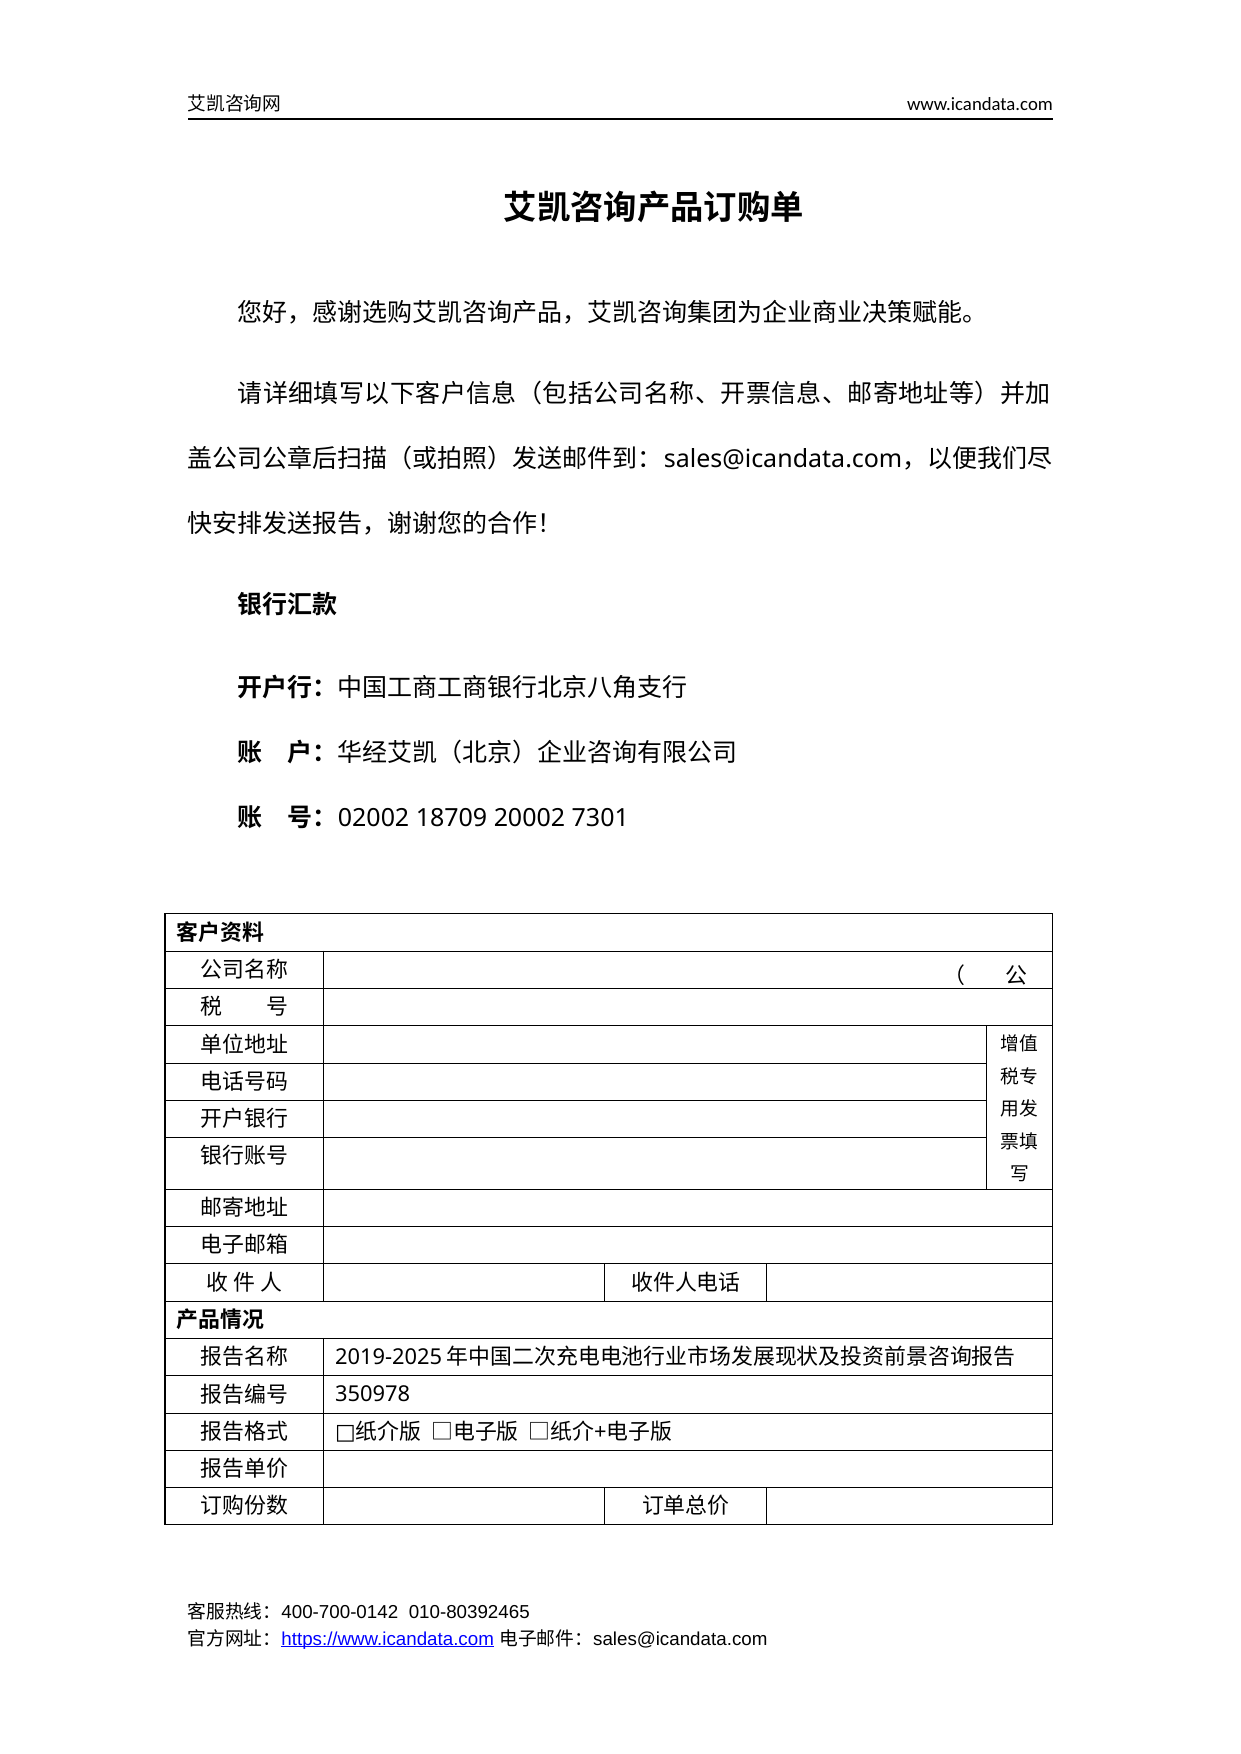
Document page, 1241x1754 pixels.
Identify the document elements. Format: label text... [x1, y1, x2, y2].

table_cell 单位地址 [166, 1026, 323, 1062]
table_cell 银行账号 [166, 1138, 323, 1189]
text 银行汇款 [187, 570, 1053, 635]
table_cell 产品情况 [166, 1302, 1052, 1338]
table_header 客户资料 [166, 914, 1052, 951]
table_cell 增值税专用发票填写 [987, 1026, 1052, 1189]
table_cell [324, 989, 1052, 1025]
text 您好，感谢选购艾凯咨询产品，艾凯咨询集团为企业商业决策赋能。 [187, 278, 1053, 343]
table_cell [324, 1451, 1052, 1487]
table_cell [767, 1488, 1052, 1524]
text 请详细填写以下客户信息（包括公司名称、开票信息、邮寄地址等）并加盖公司公章后扫描（或拍照）发送邮件到：sales@icandata.com，以便我们尽快安排发送报告，谢谢您的合作！ [187, 359, 1053, 554]
text 艾凯咨询产品订购单 [187, 172, 1053, 237]
table_cell □纸介版 □电子版 □纸介+电子版 [324, 1414, 1052, 1450]
table_cell [324, 1227, 1052, 1263]
table_cell 报告名称 [166, 1339, 323, 1375]
table_cell [324, 1101, 986, 1137]
table_cell [324, 1488, 604, 1524]
table_cell 收 件 人 [166, 1264, 323, 1301]
table_cell 报告编号 [166, 1376, 323, 1412]
table_cell [324, 1064, 986, 1100]
table_cell [324, 1138, 986, 1189]
table_cell 订单总价 [605, 1488, 766, 1524]
table_cell 350978 [324, 1376, 1052, 1412]
table_cell [324, 1026, 986, 1062]
text 开户行：中国工商工商银行北京八角支行 [187, 653, 1053, 718]
table_cell 2019-2025年中国二次充电电池行业市场发展现状及投资前景咨询报告 [324, 1339, 1052, 1375]
table_cell [324, 952, 1052, 988]
table_cell [324, 1264, 604, 1301]
table_cell [767, 1264, 1052, 1301]
table_cell 电话号码 [166, 1064, 323, 1100]
table_cell 开户银行 [166, 1101, 323, 1137]
table_cell 税 号 [166, 989, 323, 1025]
table_cell 报告单价 [166, 1451, 323, 1487]
text 账 户：华经艾凯（北京）企业咨询有限公司 [187, 718, 1053, 783]
table_cell [324, 1190, 1052, 1226]
table_cell 电子邮箱 [166, 1227, 323, 1263]
table_cell 报告格式 [166, 1414, 323, 1450]
text 账 号：02002 18709 20002 7301 [187, 783, 1053, 848]
table_cell 收件人电话 [605, 1264, 766, 1301]
table_cell 邮寄地址 [166, 1190, 323, 1226]
table_cell 公司名称 [166, 952, 323, 988]
table_cell 订购份数 [166, 1488, 323, 1524]
